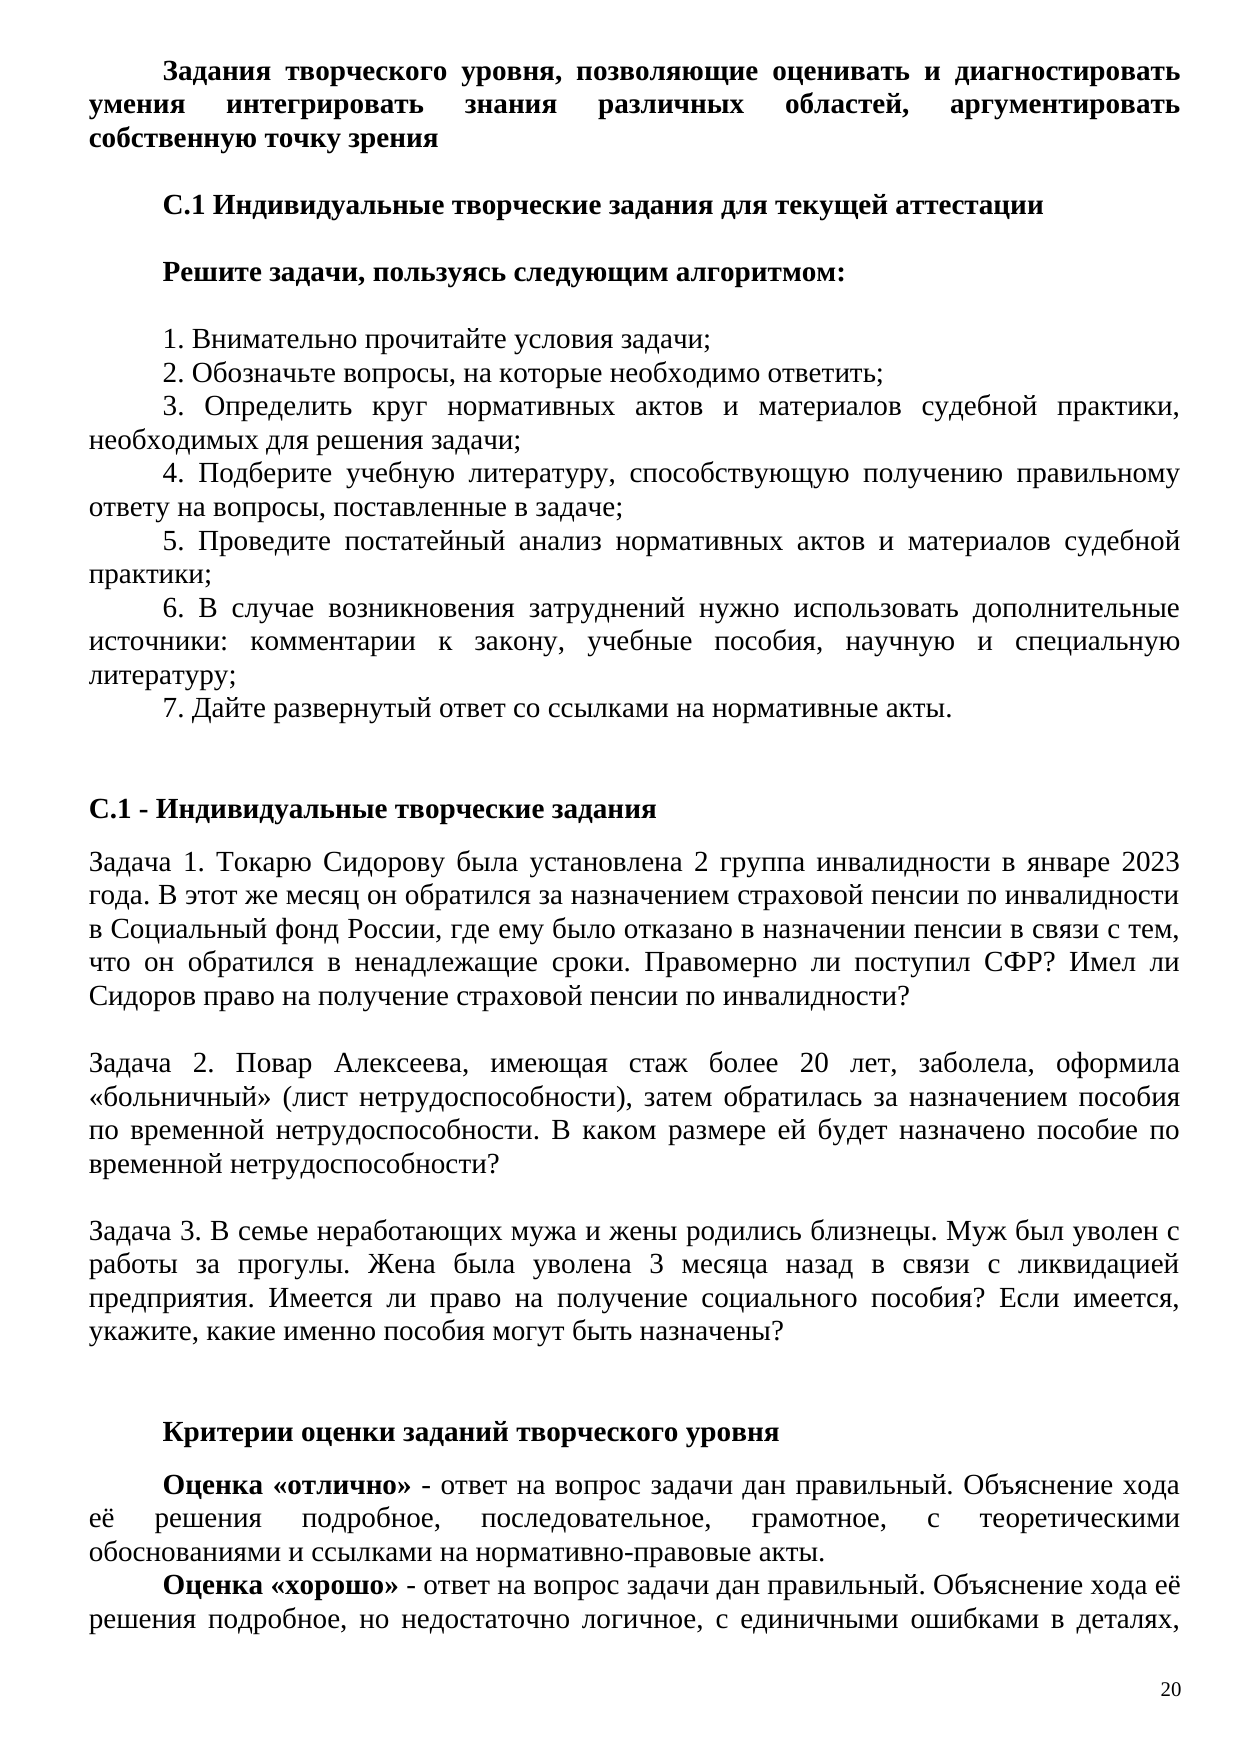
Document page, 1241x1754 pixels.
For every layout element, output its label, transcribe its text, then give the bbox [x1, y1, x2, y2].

text 7. Дайте развернутый ответ со ссылками на нормативные акты. [88, 690, 1181, 724]
text 5. Проведите постатейный анализ нормативных актов и материалов судебной практики; [88, 523, 1181, 590]
text 1. Внимательно прочитайте условия задачи; [88, 321, 1181, 355]
text Задача 3. В семье неработающих мужа и жены родились близнецы. Муж был уволен с работы за прогулы. Жена была уволена 3 месяца назад в связи с ликвидацией предприятия. Имеется ли право на получение социального пособия? Если имеется, укажите, какие именно пособия могут быть назначены? [88, 1213, 1181, 1347]
text 4. Подберите учебную литературу, способствующую получению правильному ответу на вопросы, поставленные в задаче; [88, 456, 1181, 523]
text С.1 Индивидуальные творческие задания для текущей аттестации [88, 187, 1181, 221]
text 2. Обозначьте вопросы, на которые необходимо ответить; [88, 355, 1181, 388]
text Задача 1. Токарю Сидорову была установлена 2 группа инвалидности в январе 2023 года. В этот же месяц он обратился за назначением страховой пенсии по инвалидности в Социальный фонд России, где ему было отказано в назначении пенсии в связи с тем, что он обратился в ненадлежащие сроки. Правомерно ли поступил СФР? Имел ли Сидоров право на получение страховой пенсии по инвалидности? [88, 844, 1181, 1012]
text Оценка «отлично» - ответ на вопрос задачи дан правильный. Объяснение хода её решения подробное, последовательное, грамотное, с теоретическими обоснованиями и ссылками на нормативно-правовые акты. [88, 1467, 1181, 1567]
text Задания творческого уровня, позволяющие оценивать и диагностировать умения интегрировать знания различных областей, аргументировать собственную точку зрения [88, 53, 1181, 154]
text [88, 1567, 1181, 1634]
text Задача 2. Повар Алексеева, имеющая стаж более 20 лет, заболела, оформила «больничный» (лист нетрудоспособности), затем обратилась за назначением пособия по временной нетрудоспособности. В каком размере ей будет назначено пособие по временной нетрудоспособности? [88, 1045, 1181, 1179]
text Решите задачи, пользуясь следующим алгоритмом: [88, 254, 1181, 288]
text 3. Определить круг нормативных актов и материалов судебной практики, необходимых для решения задачи; [88, 388, 1181, 456]
text 6. В случае возникновения затруднений нужно использовать дополнительные источники: комментарии к закону, учебные пособия, научную и специальную литературу; [88, 590, 1181, 690]
text С.1 - Индивидуальные творческие задания [88, 791, 1181, 824]
text Критерии оценки заданий творческого уровня [88, 1414, 1181, 1448]
